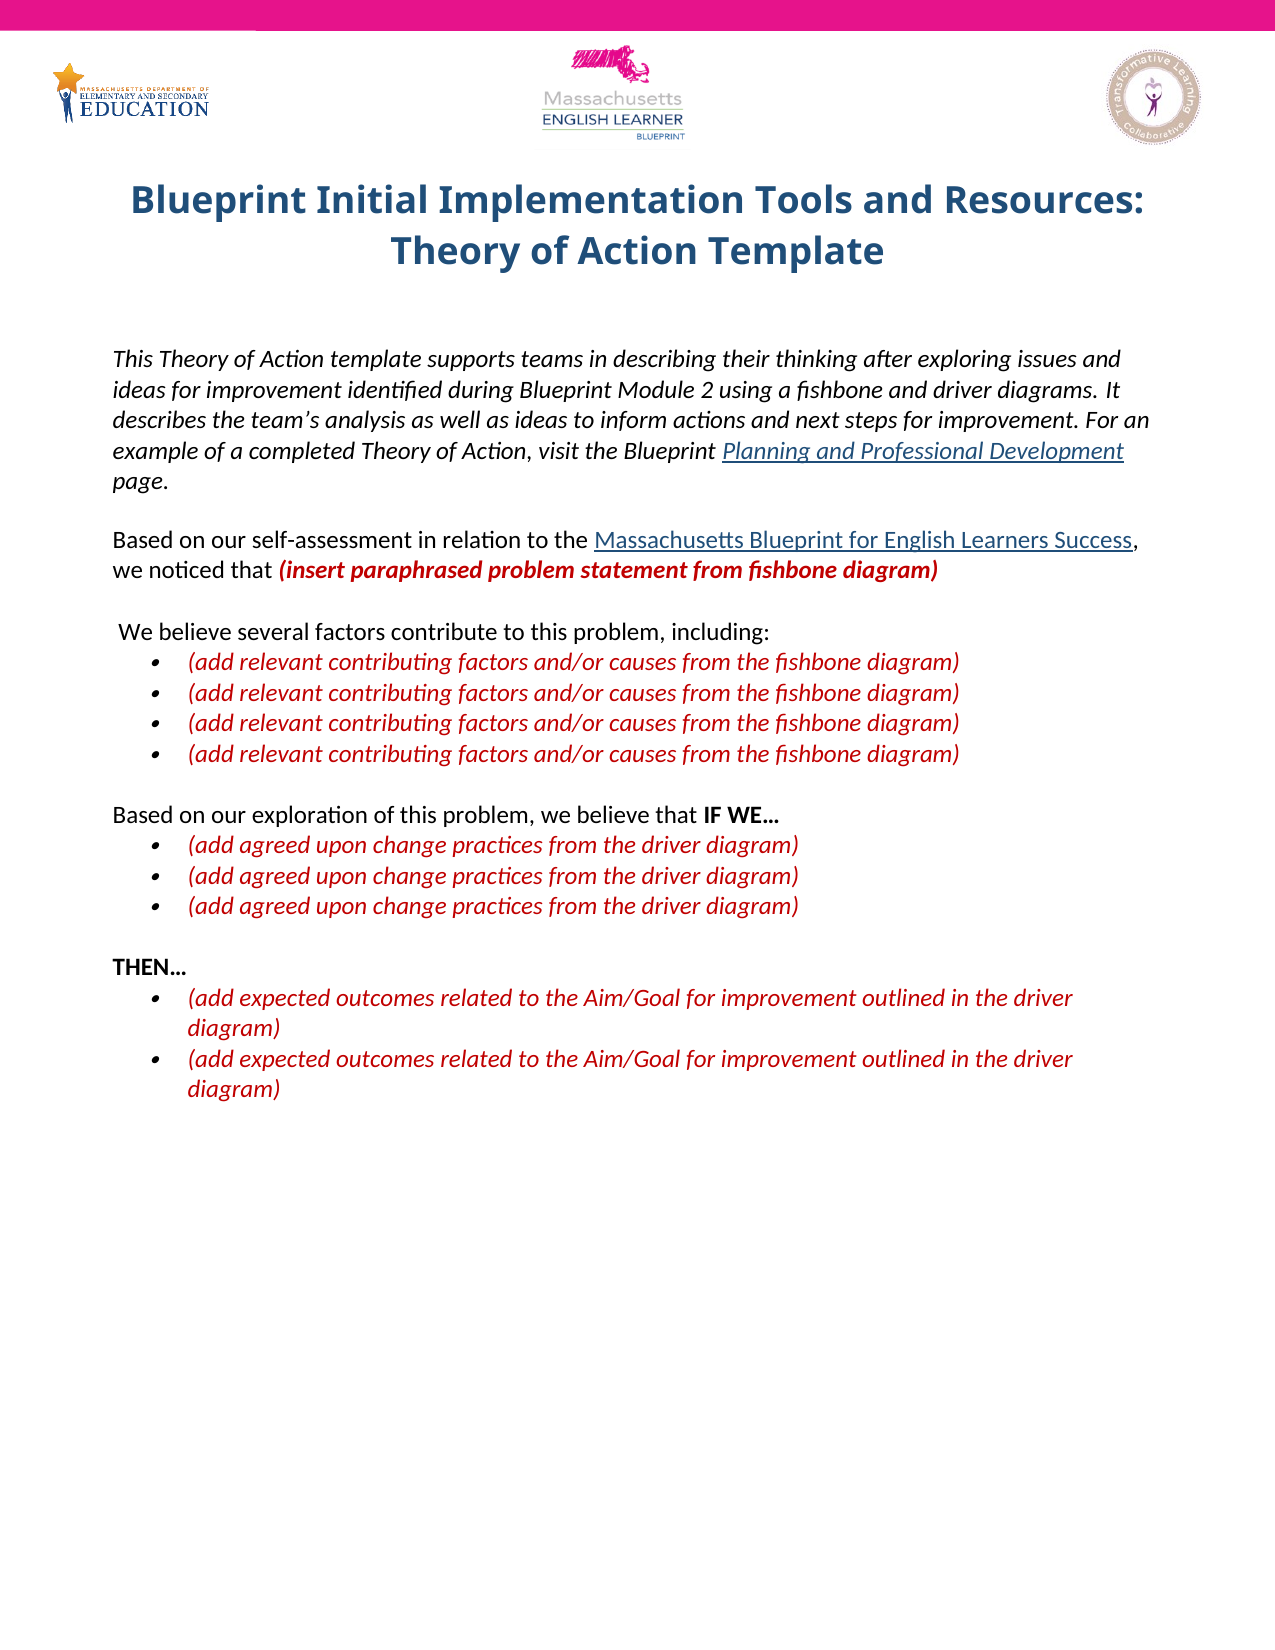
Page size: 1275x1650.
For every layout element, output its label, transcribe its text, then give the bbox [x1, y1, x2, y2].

text We believe several factors contribute to this problem, including: [112, 616, 1162, 646]
text Based on our self-assessment in relation to the Massachusetts Blueprint for English Learners Success, we noticed that (insert paraphrased problem statement from fishbone diagram) [112, 524, 1162, 585]
list (add agreed upon change practices from the driver diagram) [150, 829, 1162, 860]
text This Theory of Action template supports teams in describing their thinking after exploring issues and ideas for improvement identified during Blueprint Module 2 using a fishbone and driver diagrams. It describes the team’s analysis as well as ideas to inform actions and next steps for improvement. For an example of a completed Theory of Action, visit the Blueprint Planning and Professional Development page. [112, 343, 1162, 496]
text Based on our exploration of this problem, we believe that IF WE… [112, 799, 1162, 829]
list (add agreed upon change practices from the driver diagram) [150, 890, 1162, 921]
text THEN… [112, 951, 1162, 982]
list (add relevant contributing factors and/or causes from the fishbone diagram) [150, 738, 1162, 768]
list (add agreed upon change practices from the driver diagram) [150, 860, 1162, 890]
list (add expected outcomes related to the Aim/Goal for improvement outlined in the driver diagram) [150, 1043, 1162, 1104]
list (add relevant contributing factors and/or causes from the fishbone diagram) [150, 677, 1162, 707]
picture [534, 36, 691, 150]
picture [51, 57, 211, 135]
text Theory of Action Template [112, 224, 1162, 275]
list (add relevant contributing factors and/or causes from the fishbone diagram) [150, 707, 1162, 738]
list (add expected outcomes related to the Aim/Goal for improvement outlined in the driver diagram) [150, 982, 1162, 1043]
list (add relevant contributing factors and/or causes from the fishbone diagram) [150, 646, 1162, 677]
text Blueprint Initial Implementation Tools and Resources: [112, 173, 1162, 224]
picture [1101, 44, 1205, 150]
